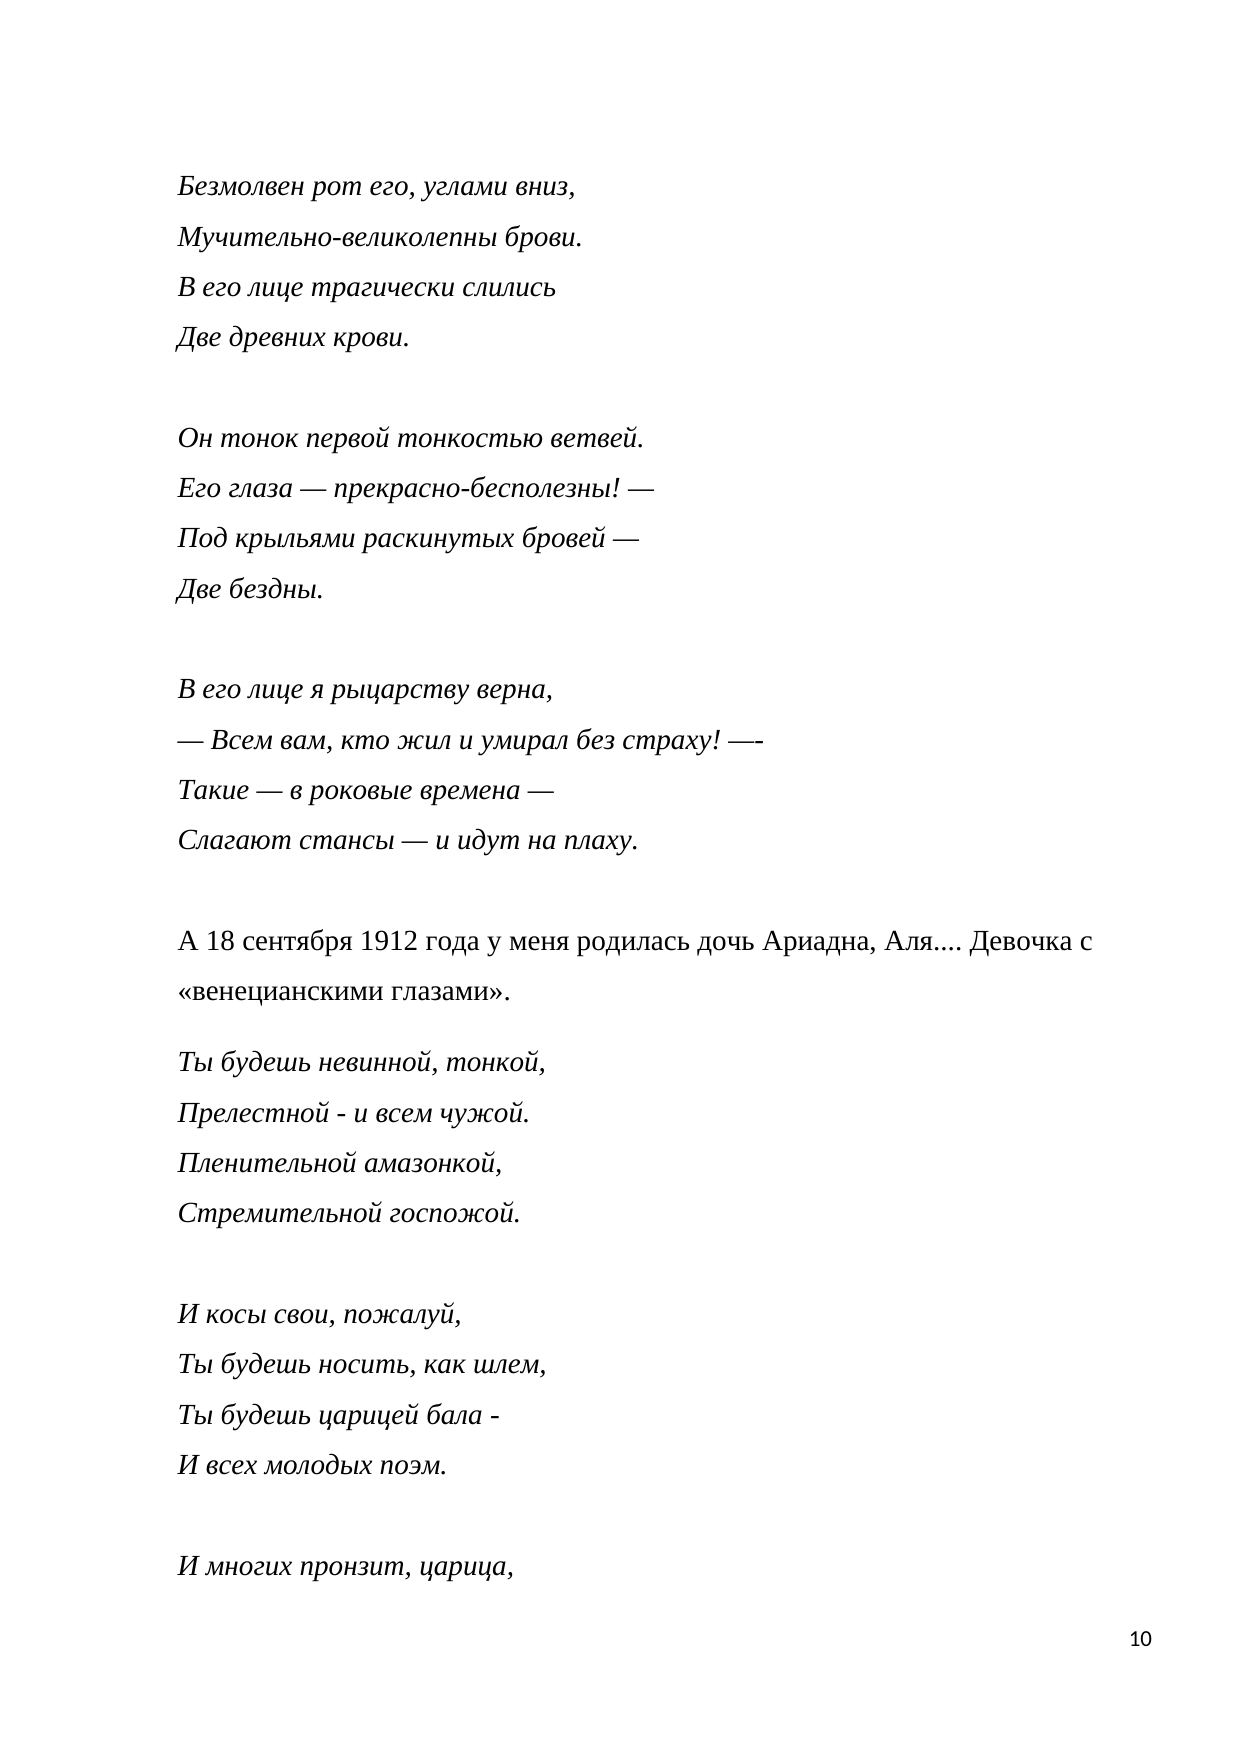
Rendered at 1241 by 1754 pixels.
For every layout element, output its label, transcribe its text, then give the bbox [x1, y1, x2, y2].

text Прелестной - и всем чужой. [177, 1095, 1152, 1128]
text Ты будешь невинной, тонкой, [177, 1044, 1152, 1078]
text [177, 118, 1152, 1007]
text Ты будешь носить, как шлем, [177, 1346, 1152, 1380]
text И всех молодых поэм. [177, 1447, 1152, 1481]
text И многих пронзит, царица, [177, 1548, 1152, 1581]
text Пленительной амазонкой, [177, 1145, 1152, 1179]
text Стремительной госпожой. [177, 1196, 1152, 1229]
text Ты будешь царицей бала - [177, 1397, 1152, 1430]
text И косы свои, пожалуй, [177, 1296, 1152, 1330]
